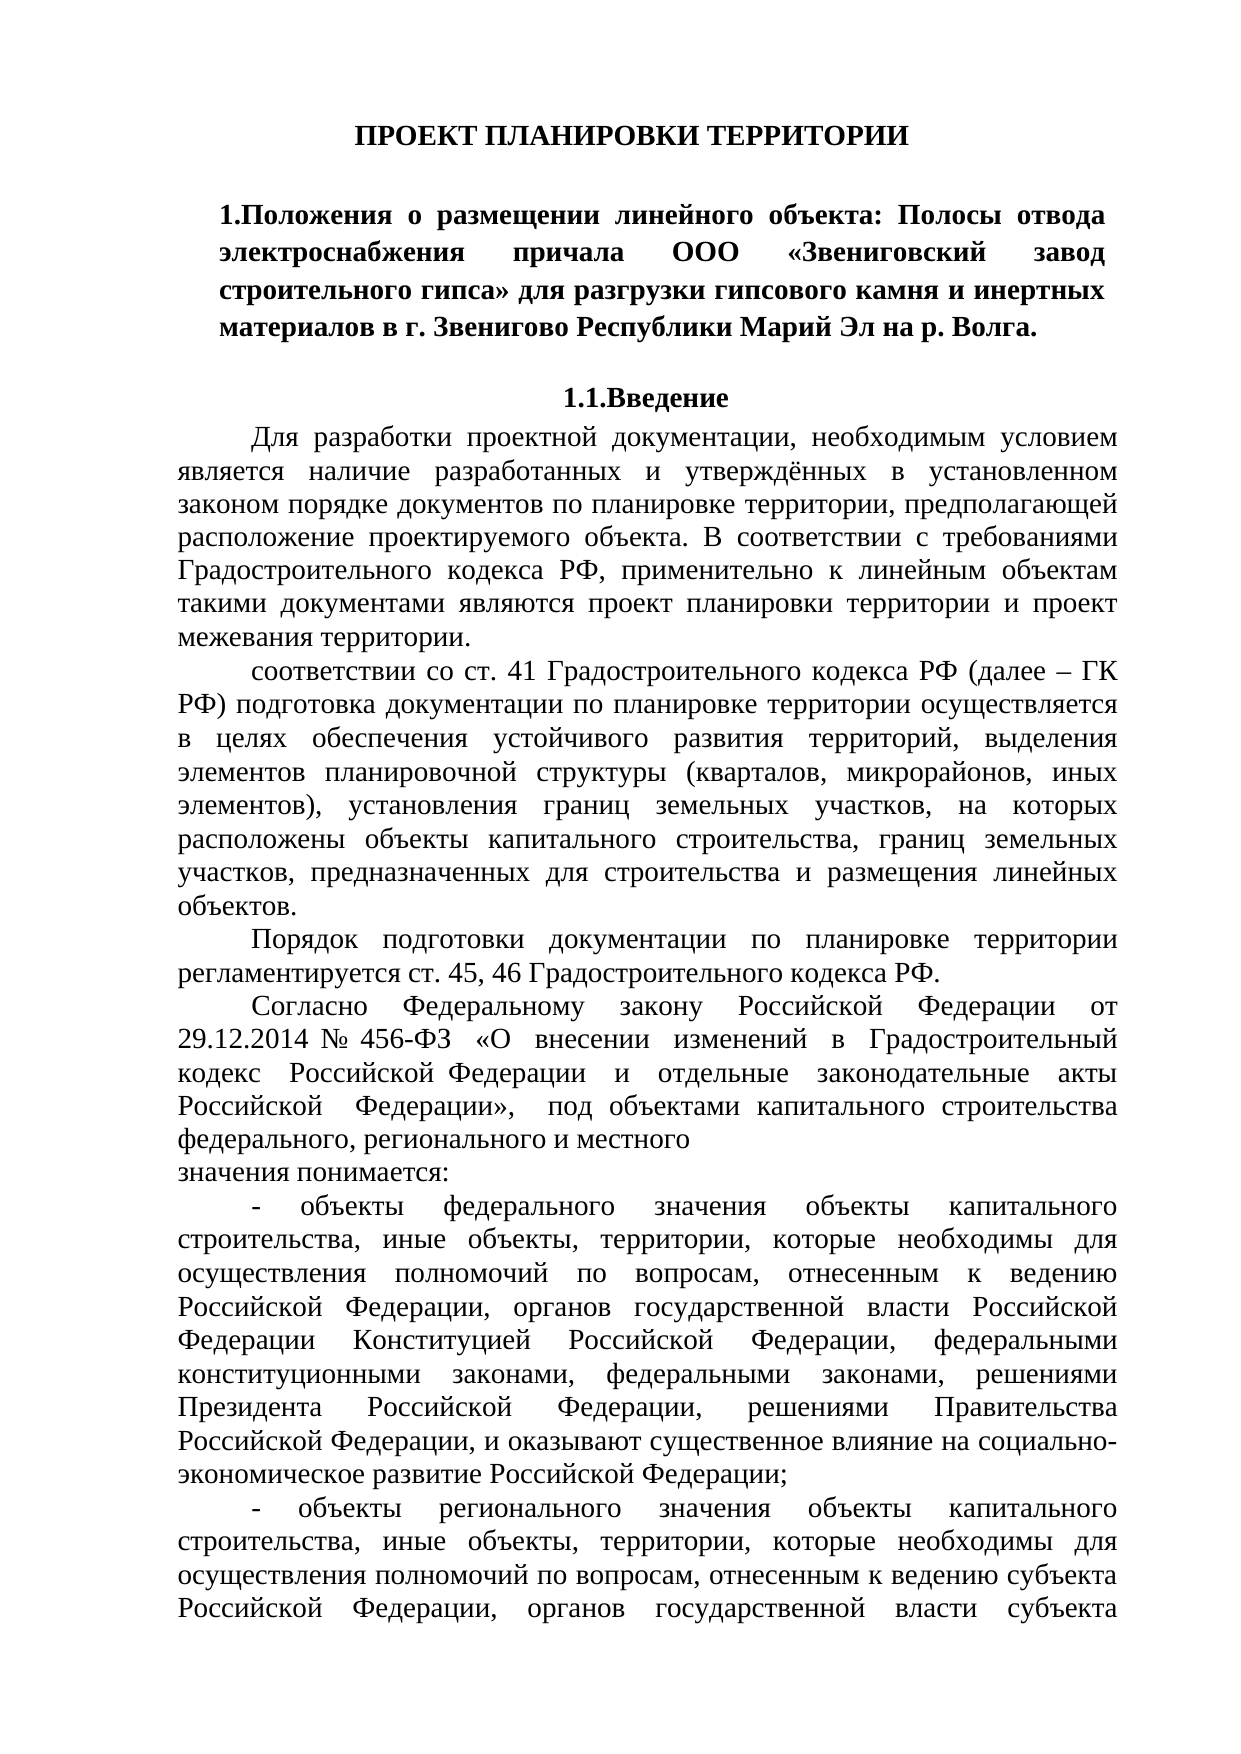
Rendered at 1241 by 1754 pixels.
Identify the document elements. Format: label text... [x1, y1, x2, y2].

text 1.1.Введение [140, 380, 1152, 414]
text Для разработки проектной документации, необходимым условием является наличие разработанных и утверждённых в установленном законом порядке документов по планировке территории, предполагающей расположение проектируемого объекта. В соответствии с требованиями Градостроительного кодекса РФ, применительно к линейным объектам такими документами являются проект планировки территории и проект межевания территории. [177, 420, 1118, 652]
text ПРОЕКТ ПЛАНИРОВКИ ТЕРРИТОРИИ [354, 118, 1152, 152]
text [177, 1490, 1118, 1624]
text Согласно Федеральному закону Российской Федерации от 29.12.2014 № 456-ФЗ «О внесении изменений в Градостроительный кодекс Российской Федерации и отдельные законодательные акты Российской Федерации», под объектами капитального строительства федерального, регионального и местного [177, 989, 1118, 1155]
text значения понимается: [177, 1155, 1152, 1188]
text Порядок подготовки документации по планировке территории регламентируется ст. 45, 46 Градостроительного кодекса РФ. [177, 922, 1118, 989]
text - объекты федерального значения объекты капитального строительства, иные объекты, территории, которые необходимы для осуществления полномочий по вопросам, отнесенным к ведению Российской Федерации, органов государственной власти Российской Федерации Конституцией Российской Федерации, федеральными конституционными законами, федеральными законами, решениями Президента Российской Федерации, решениями Правительства Российской Федерации, и оказывают существенное влияние на социально-экономическое развитие Российской Федерации; [177, 1188, 1118, 1490]
list соответствии со ст. 41 Градостроительного кодекса РФ (далее – ГК РФ) подготовка документации по планировке территории осуществляется в целях обеспечения устойчивого развития территорий, выделения элементов планировочной структуры (кварталов, микрорайонов, иных элементов), установления границ земельных участков, на которых расположены объекты капитального строительства, границ земельных участков, предназначенных для строительства и размещения линейных объектов. [177, 653, 1118, 921]
text 1.Положения о размещении линейного объекта: Полосы отвода электроснабжения причала ООО «Звениговский завод строительного гипса» для разгрузки гипсового камня и инертных материалов в г. Звенигово Республики Марий Эл на р. Волга. [219, 197, 1106, 343]
